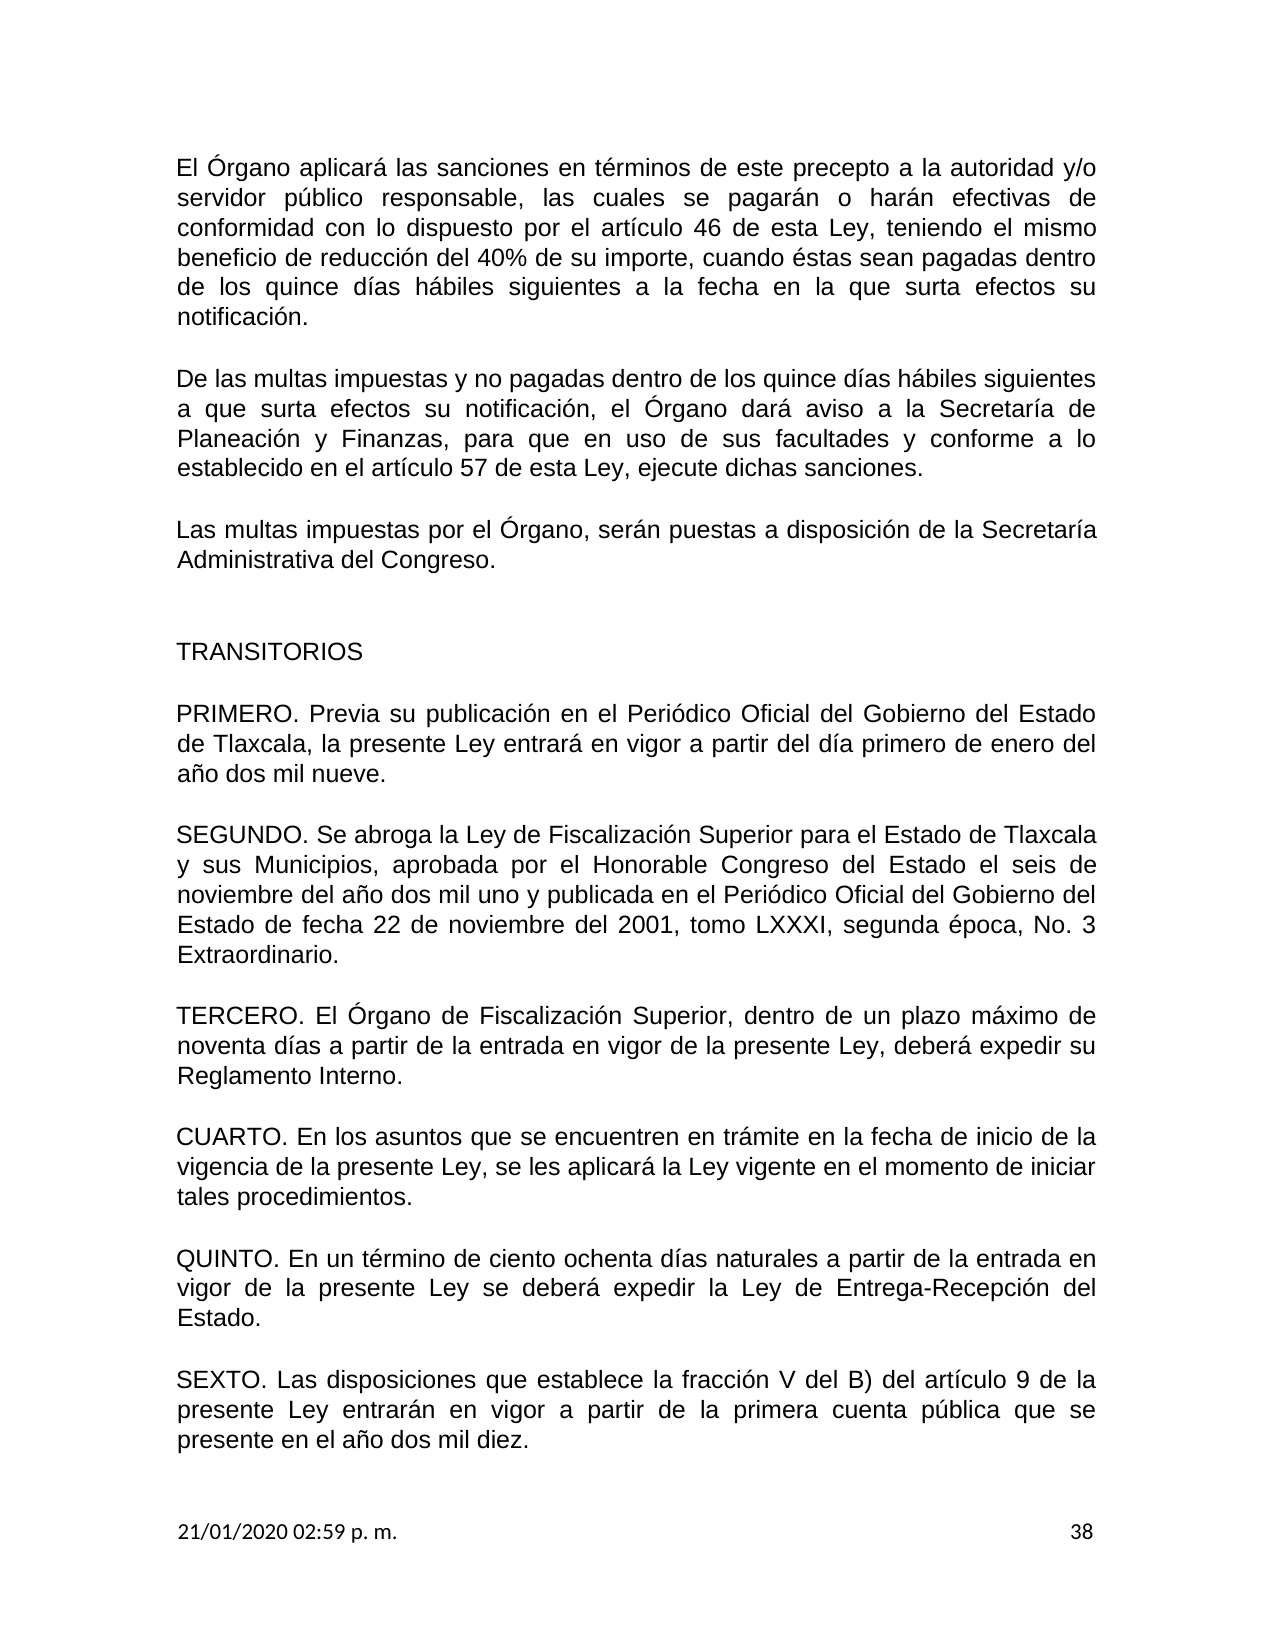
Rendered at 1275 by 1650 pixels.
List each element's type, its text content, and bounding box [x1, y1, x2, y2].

text Las multas impuestas por el Órgano, serán puestas a disposición de la Secretaría Administrativa del Congreso. [176, 515, 1098, 573]
text PRIMERO. Previa su publicación en el Periódico Oficial del Gobierno del Estado de Tlaxcala, la presente Ley entrará en vigor a partir del día primero de enero del año dos mil nueve. [176, 699, 1098, 787]
text QUINTO. En un término de ciento ochenta días naturales a partir de la entrada en vigor de la presente Ley se deberá expedir la Ley de Entrega-Recepción del Estado. [176, 1243, 1098, 1332]
text SEGUNDO. Se abroga la Ley de Fiscalización Superior para el Estado de Tlaxcala y sus Municipios, aprobada por el Honorable Congreso del Estado el seis de noviembre del año dos mil uno y publicada en el Periódico Oficial del Gobierno del Estado de fecha 22 de noviembre del 2001, tomo LXXXI, segunda época, No. 3 Extraordinario. [176, 820, 1098, 968]
text De las multas impuestas y no pagadas dentro de los quince días hábiles siguientes a que surta efectos su notificación, el Órgano dará aviso a la Secretaría de Planeación y Finanzas, para que en uso de sus facultades y conforme a lo establecido en el artículo 57 de esta Ley, ejecute dichas sanciones. [176, 364, 1098, 482]
text CUARTO. En los asuntos que se encuentren en trámite en la fecha de inicio de la vigencia de la presente Ley, se les aplicará la Ley vigente en el momento de iniciar tales procedimientos. [176, 1122, 1098, 1211]
text El Órgano aplicará las sanciones en términos de este precepto a la autoridad y/o servidor público responsable, las cuales se pagarán o harán efectivas de conformidad con lo dispuesto por el artículo 46 de esta Ley, teniendo el mismo beneficio de reducción del 40% de su importe, cuando éstas sean pagadas dentro de los quince días hábiles siguientes a la fecha en la que surta efectos su notificación. [176, 153, 1098, 331]
text TERCERO. El Órgano de Fiscalización Superior, dentro de un plazo máximo de noventa días a partir de la entrada en vigor de la presente Ley, deberá expedir su Reglamento Interno. [176, 1001, 1098, 1089]
text TRANSITORIOS [176, 637, 1098, 666]
text SEXTO. Las disposiciones que establece la fracción V del B) del artículo 9 de la presente Ley entrarán en vigor a partir de la primera cuenta pública que se presente en el año dos mil diez. [176, 1365, 1098, 1453]
